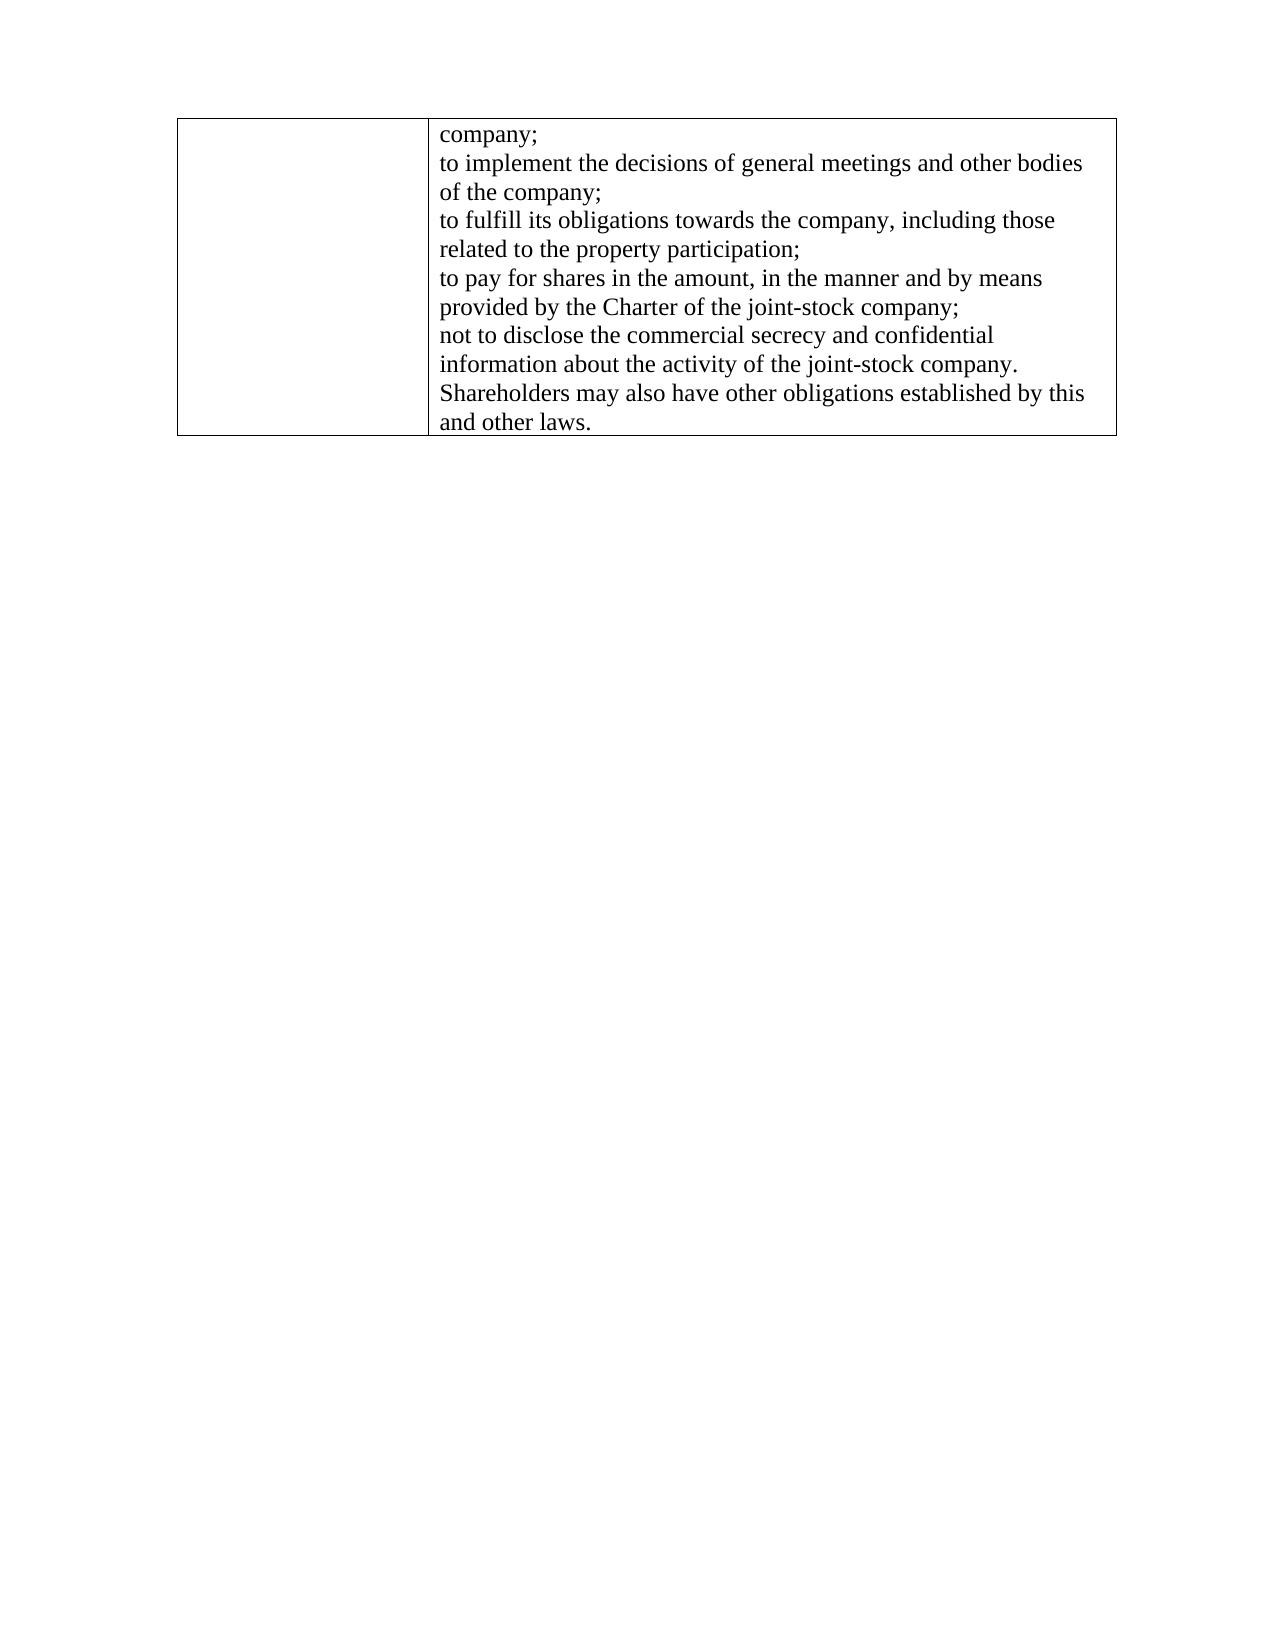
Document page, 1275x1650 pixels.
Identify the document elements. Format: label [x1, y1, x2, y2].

table_cell [429, 119, 1116, 435]
table_cell [178, 119, 428, 435]
